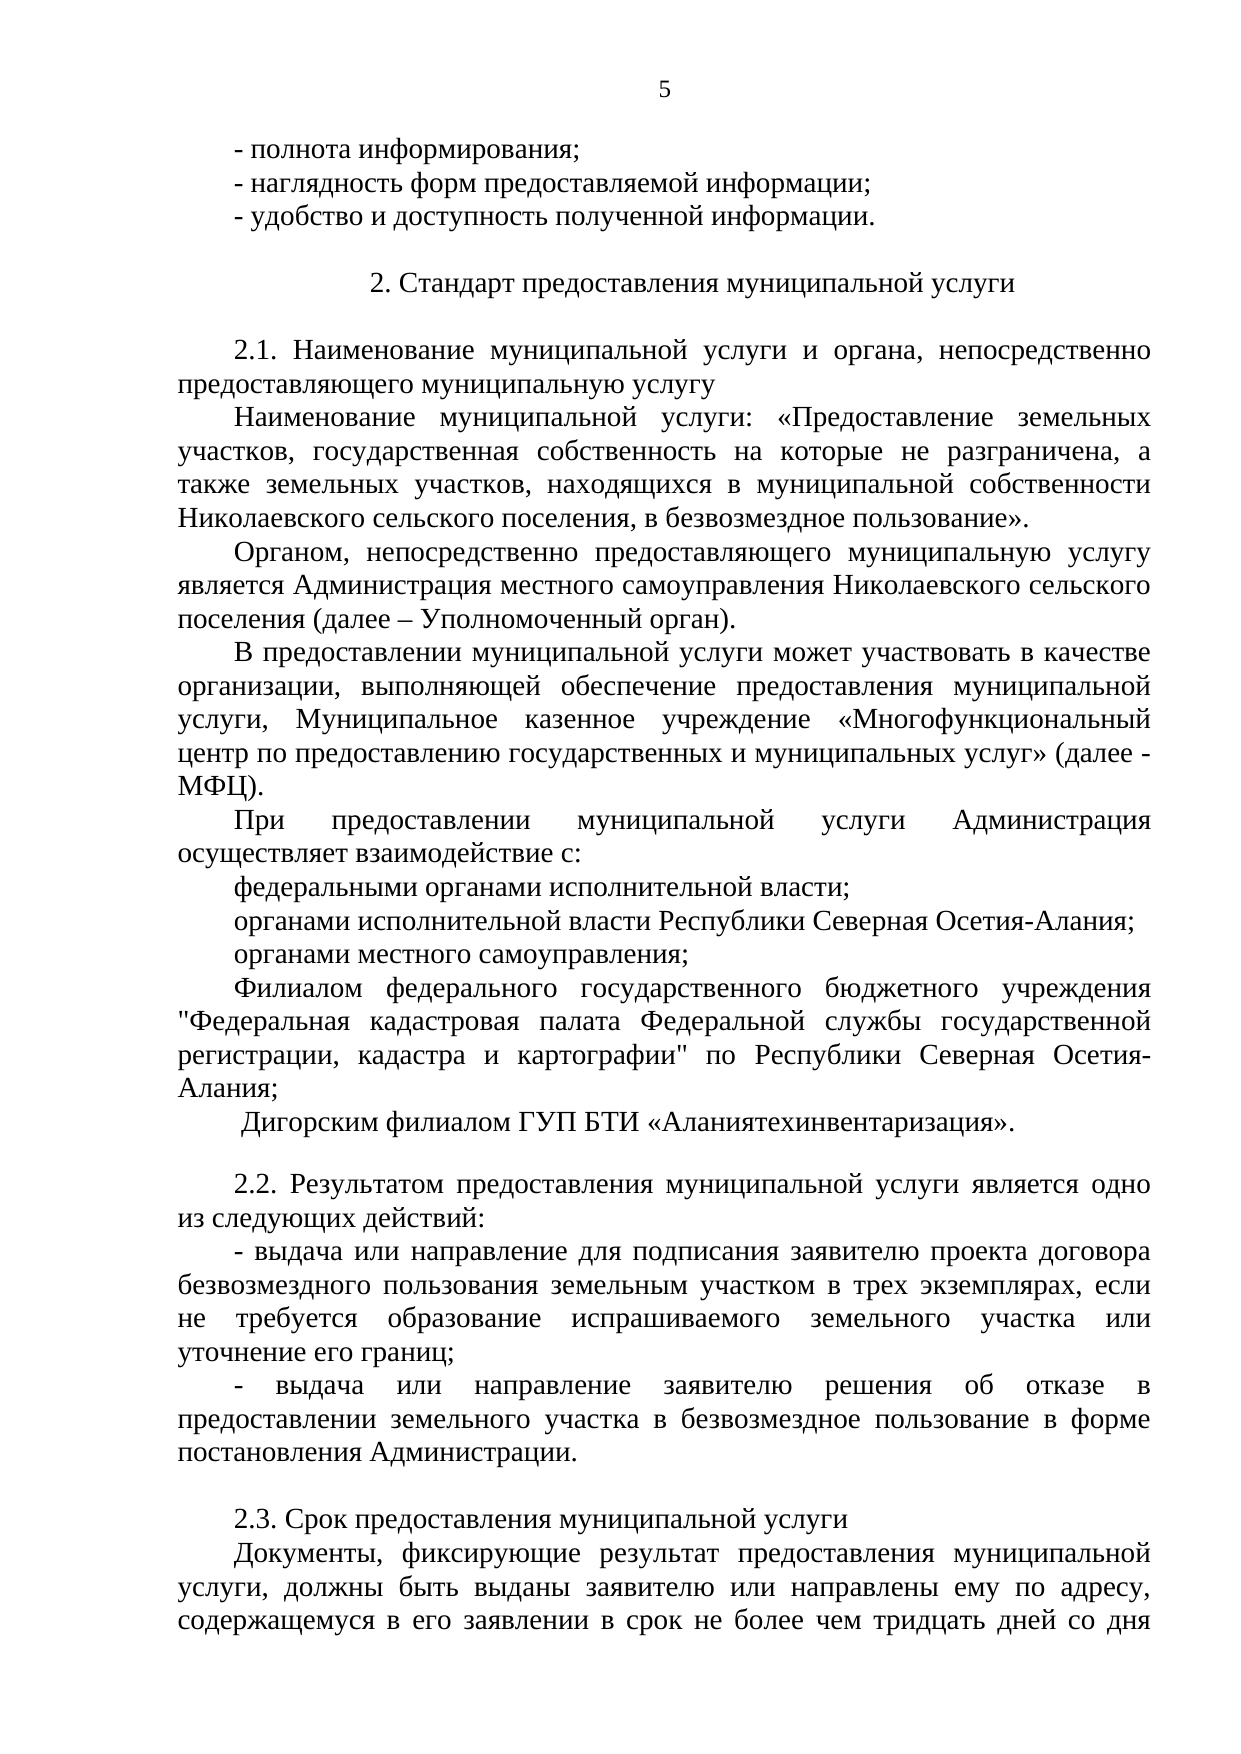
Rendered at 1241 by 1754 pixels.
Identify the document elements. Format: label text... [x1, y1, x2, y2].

text федеральными органами исполнительной власти; [177, 869, 1152, 903]
text - выдача или направление для подписания заявителю проекта договора безвозмездного пользования земельным участком в трех экземплярах, если не требуется образование испрашиваемого земельного участка или уточнение его границ; [177, 1233, 1152, 1367]
text - наглядность форм предоставляемой информации; [177, 165, 1152, 198]
text 2.2. Результатом предоставления муниципальной услуги является одно из следующих действий: [177, 1166, 1152, 1233]
text В предоставлении муниципальной услуги может участвовать в качестве организации, выполняющей обеспечение предоставления муниципальной услуги, Муниципальное казенное учреждение «Многофункциональный центр по предоставлению государственных и муниципальных услуг» (далее - МФЦ). [177, 634, 1152, 802]
text - полнота информирования; [177, 131, 1152, 165]
text 2.1. Наименование муниципальной услуги и органа, непосредственно предоставляющего муниципальную услугу [177, 332, 1152, 399]
text органами местного самоуправления; [177, 936, 1152, 970]
text Дигорским филиалом ГУП БТИ «Аланиятехинвентаризация». [177, 1104, 1152, 1137]
text - выдача или направление заявителю решения об отказе в предоставлении земельного участка в безвозмездное пользование в форме постановления Администрации. [177, 1367, 1152, 1468]
text Органом, непосредственно предоставляющего муниципальную услугу является Администрация местного самоуправления Николаевского сельского поселения (далее – Уполномоченный орган). [177, 534, 1152, 634]
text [177, 1535, 1152, 1636]
text Наименование муниципальной услуги: «Предоставление земельных участков, государственная собственность на которые не разграничена, а также земельных участков, находящихся в муниципальной собственности Николаевского сельского поселения, в безвозмездное пользование». [177, 399, 1152, 534]
text органами исполнительной власти Республики Северная Осетия-Алания; [177, 903, 1152, 936]
text При предоставлении муниципальной услуги Администрация осуществляет взаимодействие с: [177, 802, 1152, 869]
text 2.3. Срок предоставления муниципальной услуги [177, 1502, 1152, 1535]
text Филиалом федерального государственного бюджетного учреждения "Федеральная кадастровая палата Федеральной службы государственной регистрации, кадастра и картографии" по Республики Северная Осетия-Алания; [177, 970, 1152, 1104]
text 2. Стандарт предоставления муниципальной услуги [177, 265, 1152, 299]
text - удобство и доступность полученной информации. [177, 198, 1152, 232]
